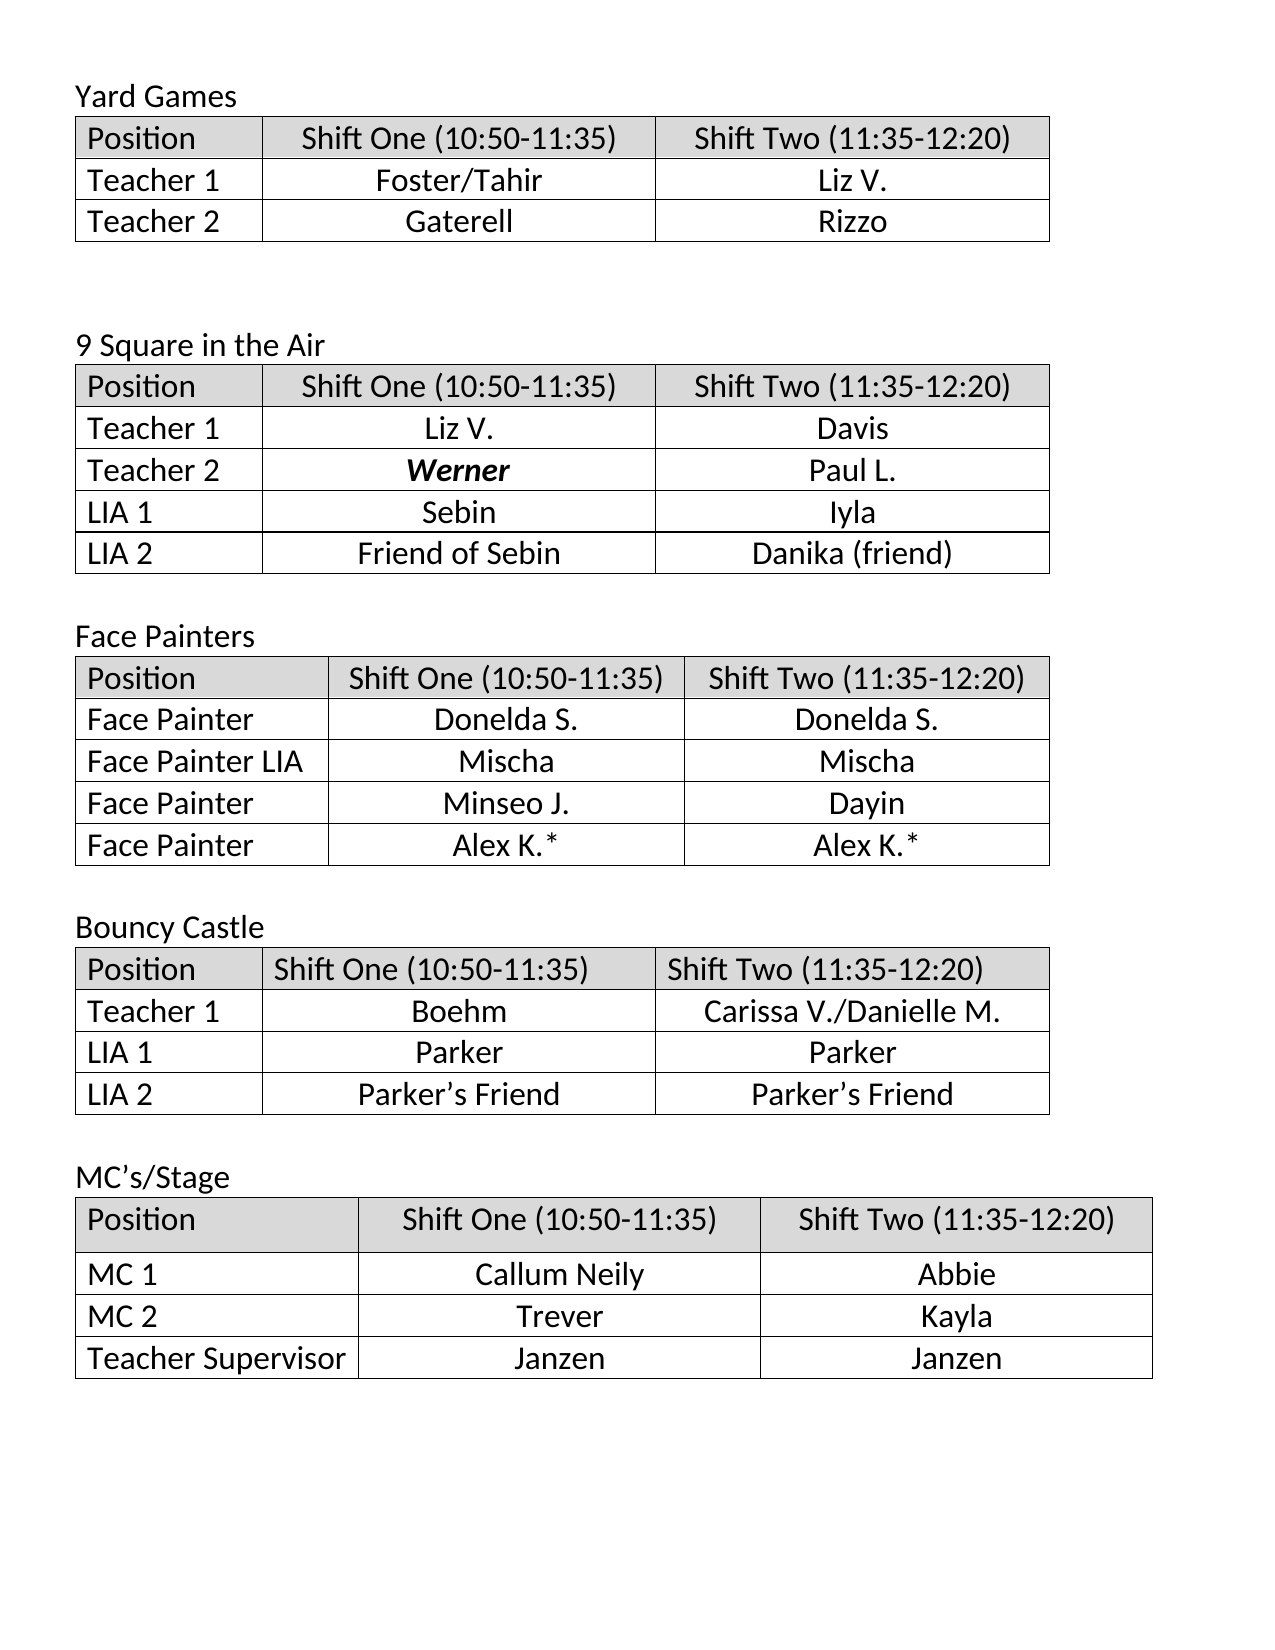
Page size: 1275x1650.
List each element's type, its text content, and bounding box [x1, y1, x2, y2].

table_cell Carissa V./Danielle M. [656, 990, 1049, 1031]
table_cell Werner [263, 449, 655, 489]
table_cell Trever [359, 1295, 760, 1336]
text Bouncy Castle [75, 906, 1200, 947]
table_cell Rizzo [656, 200, 1049, 241]
table_cell Parker’s Friend [656, 1073, 1049, 1114]
table_cell Dayin [685, 782, 1049, 823]
table_header Shift One (10:50-11:35) [329, 657, 684, 697]
table_header Position [76, 948, 262, 989]
table_cell Face Painter LIA [76, 740, 328, 781]
table_cell Callum Neily [359, 1253, 760, 1294]
table_cell Parker’s Friend [263, 1073, 655, 1114]
table_cell Face Painter [76, 824, 328, 864]
table_cell Abbie [761, 1253, 1152, 1294]
table_cell Liz V. [656, 159, 1049, 199]
table_header Shift One (10:50-11:35) [359, 1198, 760, 1252]
table_cell MC 2 [76, 1295, 358, 1336]
table_cell LIA 1 [76, 1032, 262, 1072]
table_cell Janzen [761, 1337, 1152, 1378]
table_cell Danika (friend) [656, 533, 1049, 573]
table_cell Kayla [761, 1295, 1152, 1336]
table_header Shift One (10:50-11:35) [263, 948, 655, 989]
table_cell Boehm [263, 990, 655, 1031]
table_header Position [76, 1198, 358, 1252]
table_cell Minseo J. [329, 782, 684, 823]
text Yard Games [75, 75, 1200, 116]
table_cell Mischa [685, 740, 1049, 781]
table_cell LIA 2 [76, 1073, 262, 1114]
table_cell Face Painter [76, 782, 328, 823]
table_cell Alex K.* [329, 824, 684, 864]
table_cell LIA 2 [76, 533, 262, 573]
table_cell Foster/Tahir [263, 159, 655, 199]
table_cell Davis [656, 407, 1049, 448]
table_header Shift Two (11:35-12:20) [656, 365, 1049, 406]
table_header Shift One (10:50-11:35) [263, 365, 655, 406]
table_cell Alex K.* [685, 824, 1049, 864]
table_header Position [76, 117, 262, 157]
table_header Position [76, 657, 328, 697]
table_cell Gaterell [263, 200, 655, 241]
table_cell Teacher 1 [76, 159, 262, 199]
table_cell Liz V. [263, 407, 655, 448]
table_cell Teacher 2 [76, 449, 262, 489]
table_cell Donelda S. [685, 699, 1049, 739]
table_cell Sebin [263, 491, 655, 531]
table_cell Teacher Supervisor [76, 1337, 358, 1378]
table_header Shift Two (11:35-12:20) [685, 657, 1049, 697]
table_cell Face Painter [76, 699, 328, 739]
table_cell Parker [263, 1032, 655, 1072]
table_cell Donelda S. [329, 699, 684, 739]
table_cell Parker [656, 1032, 1049, 1072]
table_header Shift Two (11:35-12:20) [656, 117, 1049, 157]
table_cell LIA 1 [76, 491, 262, 531]
table_cell Teacher 2 [76, 200, 262, 241]
table_cell Teacher 1 [76, 407, 262, 448]
table_header Shift Two (11:35-12:20) [761, 1198, 1152, 1252]
table_cell Friend of Sebin [263, 533, 655, 573]
table_header Shift Two (11:35-12:20) [656, 948, 1049, 989]
table_cell Iyla [656, 491, 1049, 531]
table_header Shift One (10:50-11:35) [263, 117, 655, 157]
text 9 Square in the Air [75, 323, 1200, 364]
table_header Position [76, 365, 262, 406]
text MC’s/Stage [75, 1156, 1200, 1197]
table_cell MC 1 [76, 1253, 358, 1294]
table_cell Mischa [329, 740, 684, 781]
text Face Painters [75, 615, 1200, 656]
table_cell Paul L. [656, 449, 1049, 489]
table_cell Janzen [359, 1337, 760, 1378]
table_cell Teacher 1 [76, 990, 262, 1031]
